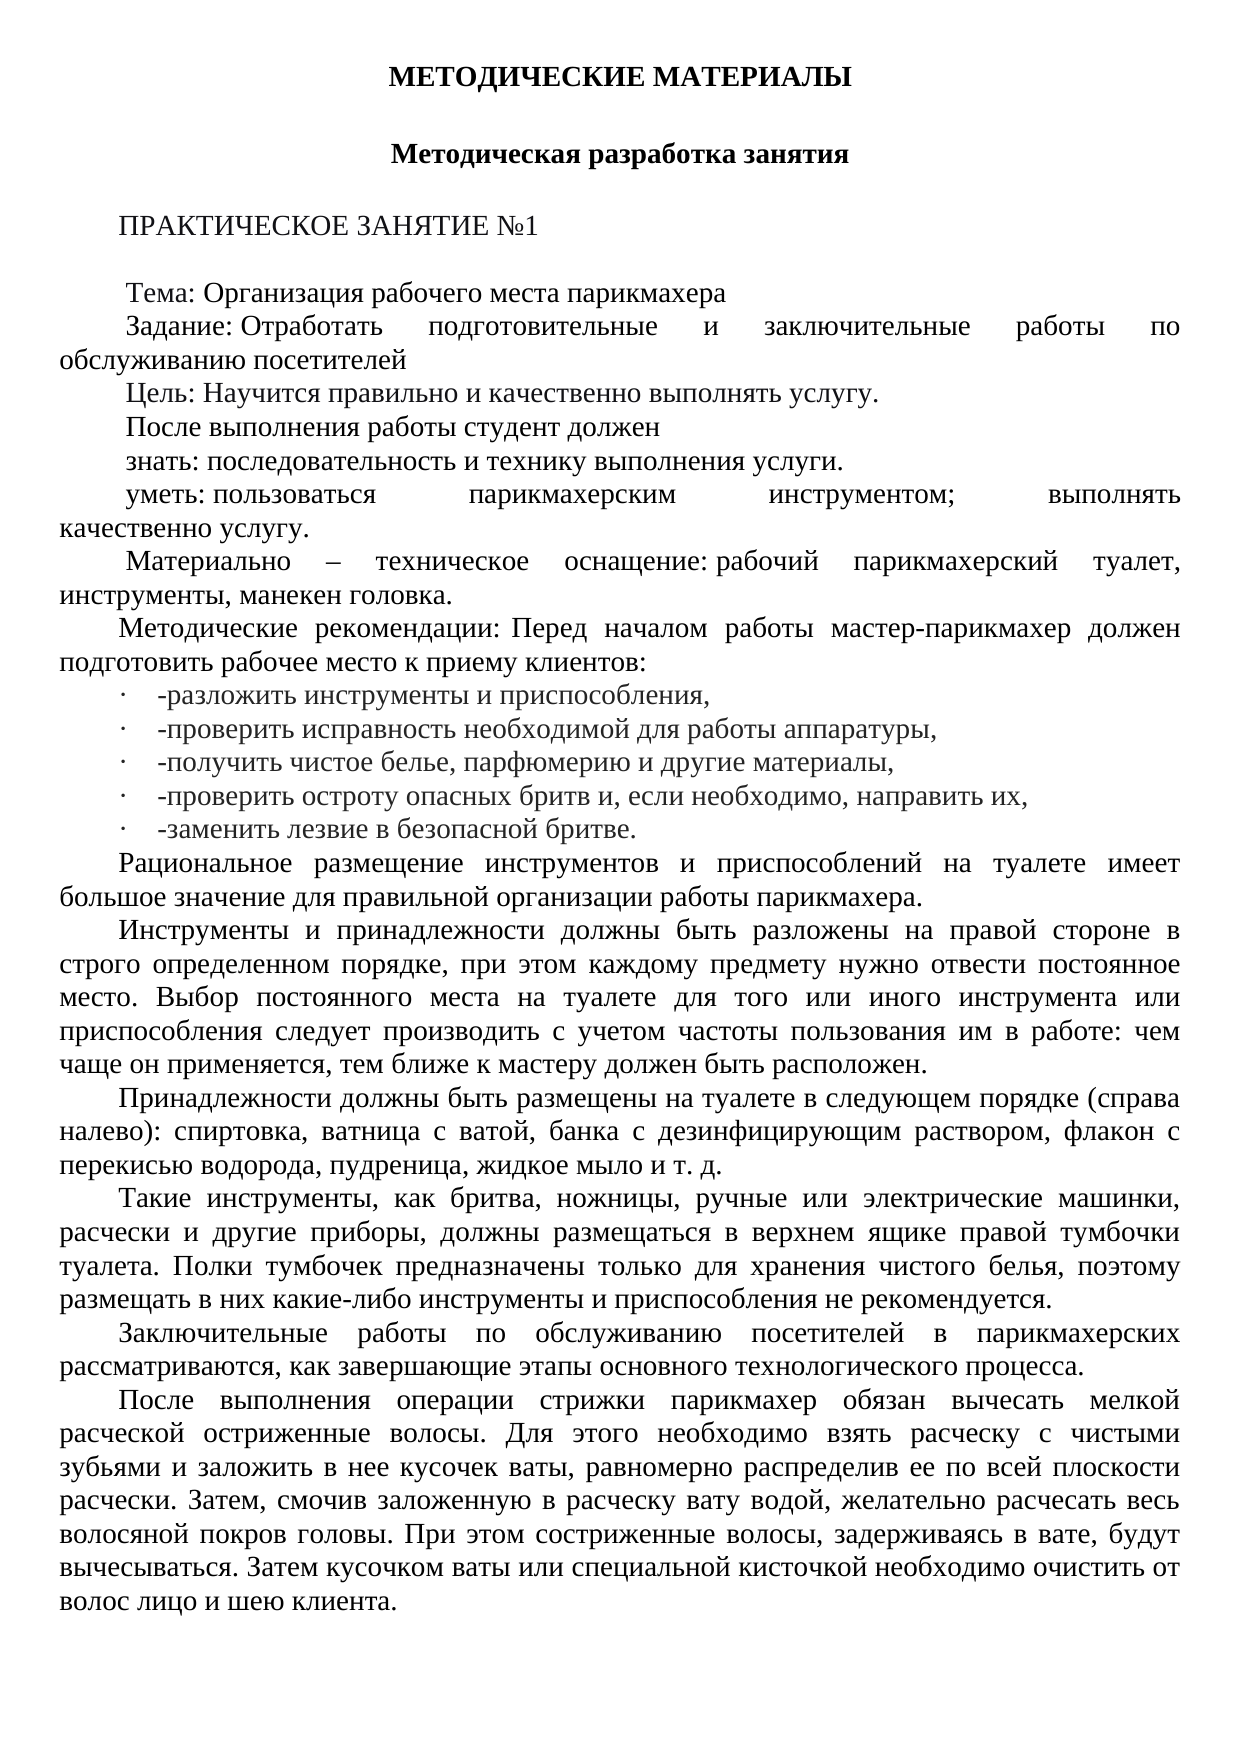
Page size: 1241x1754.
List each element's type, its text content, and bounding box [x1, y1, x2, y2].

text После выполнения работы студент должен [59, 409, 1181, 443]
text · -получить чистое белье, парфюмерию и другие материалы, [59, 744, 1181, 778]
text Такие инструменты, как бритва, ножницы, ручные или электрические машинки, расчески и другие приборы, должны размещаться в верхнем ящике правой тумбочки туалета. Полки тумбочек предназначены только для хранения чистого белья, поэтому размещать в них какие-либо инструменты и приспособления не рекомендуется. [59, 1181, 1181, 1315]
text После выполнения операции стрижки парикмахер обязан вычесать мелкой расческой остриженные волосы. Для этого необходимо взять расческу с чистыми зубьями и заложить в нее кусочек ваты, равномерно распределив ее по всей плоскости расчески. Затем, смочив заложенную в расческу вату водой, желательно расчесать весь волосяной покров головы. При этом состриженные волосы, задерживаясь в вате, будут вычесываться. Затем кусочком ваты или специальной кисточкой необходимо очистить от волос лицо и шею клиента. [59, 1382, 1181, 1617]
text знать: последовательность и технику выполнения услуги. [59, 443, 1181, 476]
text · -проверить остроту опасных бритв и, если необходимо, направить их, [59, 778, 1181, 812]
text ПРАКТИЧЕСКОЕ ЗАНЯТИЕ №1 [59, 208, 1181, 241]
text Рациональное размещение инструментов и приспособлений на туалете имеет большое значение для правильной организации работы парикмахера. [59, 845, 1181, 912]
text · -проверить исправность необходимой для работы аппаратуры, [59, 711, 1181, 744]
text Методические рекомендации: Перед началом работы мастер-парикмахер должен подготовить рабочее место к приему клиентов: [59, 610, 1181, 677]
text Цель: Научится правильно и качественно выполнять услугу. [59, 376, 1181, 409]
text уметь: пользоваться парикмахерским инструментом; выполнять качественно услугу. [59, 476, 1181, 543]
text Задание: Отработать подготовительные и заключительные работы по обслуживанию посетителей [59, 308, 1181, 376]
text Инструменты и принадлежности должны быть разложены на правой стороне в строго определенном порядке, при этом каждому предмету нужно отвести постоянное место. Выбор постоянного места на туалете для того или иного инструмента или приспособления следует производить с учетом частоты пользования им в работе: чем чаще он применяется, тем ближе к мастеру должен быть расположен. [59, 912, 1181, 1080]
text · -разложить инструменты и приспособления, [59, 677, 1181, 711]
text МЕТОДИЧЕСКИЕ МАТЕРИАЛЫ [59, 59, 1181, 93]
text Методическая разработка занятия [59, 136, 1181, 170]
text Принадлежности должны быть размещены на туалете в следующем порядке (справа налево): спиртовка, ватница с ватой, банка с дезинфицирующим раствором, флакон с перекисью водорода, пудреница, жидкое мыло и т. д. [59, 1080, 1181, 1181]
text Заключительные работы по обслуживанию посетителей в парикмахерских рассматриваются, как завершающие этапы основного технологического процесса. [59, 1315, 1181, 1382]
text Тема: Организация рабочего места парикмахера [59, 275, 1181, 308]
text · -заменить лезвие в безопасной бритве. [59, 812, 1181, 845]
text Материально – техническое оснащение: рабочий парикмахерский туалет, инструменты, манекен головка. [59, 543, 1181, 610]
